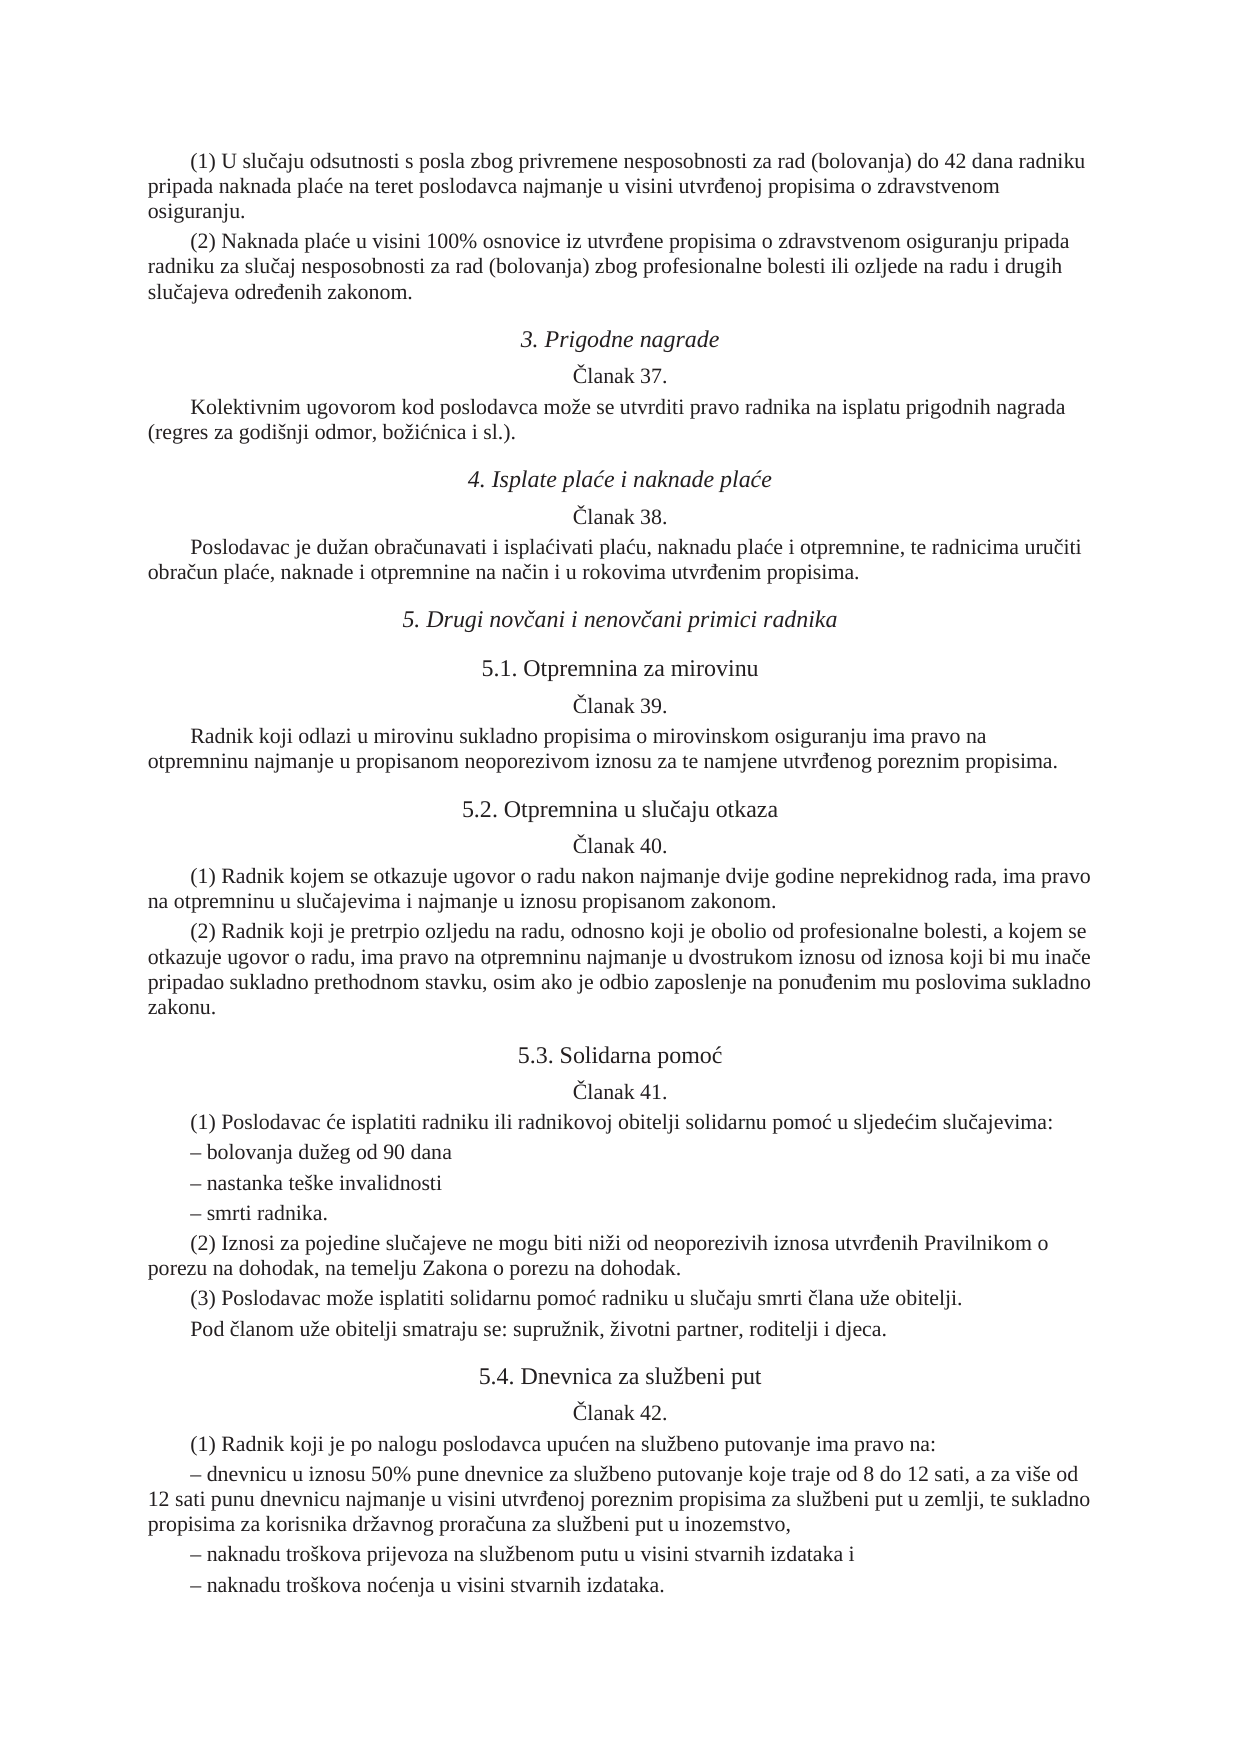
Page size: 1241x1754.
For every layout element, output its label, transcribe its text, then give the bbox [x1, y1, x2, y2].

text Pod članom uže obitelji smatraju se: supružnik, životni partner, roditelji i djeca. [148, 1316, 1093, 1341]
text (3) Poslodavac može isplatiti solidarnu pomoć radniku u slučaju smrti člana uže obitelji. [148, 1285, 1093, 1311]
text (2) Iznosi za pojedine slučajeve ne mogu biti niži od neoporezivih iznosa utvrđenih Pravilnikom o porezu na dohodak, na temelju Zakona o porezu na dohodak. [148, 1230, 1093, 1280]
text Radnik koji odlazi u mirovinu sukladno propisima o mirovinskom osiguranju ima pravo na otpremninu najmanje u propisanom neoporezivom iznosu za te namjene utvrđenog poreznim propisima. [148, 723, 1093, 773]
text 5.2. Otpremnina u slučaju otkaza [148, 794, 1093, 822]
text – bolovanja dužeg od 90 dana [148, 1139, 1093, 1164]
text – smrti radnika. [148, 1200, 1093, 1225]
text (1) Radnik koji je po nalogu poslodavca upućen na službeno putovanje ima pravo na: [148, 1431, 1093, 1456]
text Članak 39. [148, 693, 1093, 718]
text Poslodavac je dužan obračunavati i isplaćivati plaću, naknadu plaće i otpremnine, te radnicima uručiti obračun plaće, naknade i otpremnine na način i u rokovima utvrđenim propisima. [148, 534, 1093, 584]
text – naknadu troškova prijevoza na službenom putu u visini stvarnih izdataka i [148, 1541, 1093, 1567]
text (1) U slučaju odsutnosti s posla zbog privremene nesposobnosti za rad (bolovanja) do 42 dana radniku pripada naknada plaće na teret poslodavca najmanje u visini utvrđenoj propisima o zdravstvenom osiguranju. [148, 148, 1093, 223]
text 5.4. Dnevnica za službeni put [148, 1362, 1093, 1390]
text Članak 37. [148, 363, 1093, 389]
text 5.3. Solidarna pomoć [148, 1041, 1093, 1068]
text – nastanka teške invalidnosti [148, 1169, 1093, 1195]
text 5. Drugi novčani i nenovčani primici radnika [148, 606, 1093, 633]
text – dnevnicu u iznosu 50% pune dnevnice za službeno putovanje koje traje od 8 do 12 sati, a za više od 12 sati punu dnevnicu najmanje u visini utvrđenoj poreznim propisima za službeni put u zemlji, te sukladno propisima za korisnika državnog proračuna za službeni put u inozemstvo, [148, 1461, 1093, 1536]
text (2) Radnik koji je pretrpio ozljedu na radu, odnosno koji je obolio od profesionalne bolesti, a kojem se otkazuje ugovor o radu, ima pravo na otpremninu najmanje u dvostrukom iznosu od iznosa koji bi mu inače pripadao sukladno prethodnom stavku, osim ako je odbio zaposlenje na ponuđenim mu poslovima sukladno zakonu. [148, 918, 1093, 1019]
text (1) Poslodavac će isplatiti radniku ili radnikovoj obitelji solidarnu pomoć u sljedećim slučajevima: [148, 1109, 1093, 1134]
text Kolektivnim ugovorom kod poslodavca može se utvrditi pravo radnika na isplatu prigodnih nagrada (regres za godišnji odmor, božićnica i sl.). [148, 394, 1093, 444]
text Članak 42. [148, 1400, 1093, 1426]
text Članak 38. [148, 504, 1093, 529]
text – naknadu troškova noćenja u visini stvarnih izdataka. [148, 1572, 1093, 1597]
text 5.1. Otpremnina za mirovinu [148, 654, 1093, 682]
text (2) Naknada plaće u visini 100% osnovice iz utvrđene propisima o zdravstvenom osiguranju pripada radniku za slučaj nesposobnosti za rad (bolovanja) zbog profesionalne bolesti ili ozljede na radu i drugih slučajeva određenih zakonom. [148, 228, 1093, 304]
text (1) Radnik kojem se otkazuje ugovor o radu nakon najmanje dvije godine neprekidnog rada, ima pravo na otpremninu u slučajevima i najmanje u iznosu propisanom zakonom. [148, 863, 1093, 913]
text 3. Prigodne nagrade [148, 325, 1093, 353]
text Članak 40. [148, 833, 1093, 858]
text 4. Isplate plaće i naknade plaće [148, 465, 1093, 493]
text Članak 41. [148, 1079, 1093, 1104]
